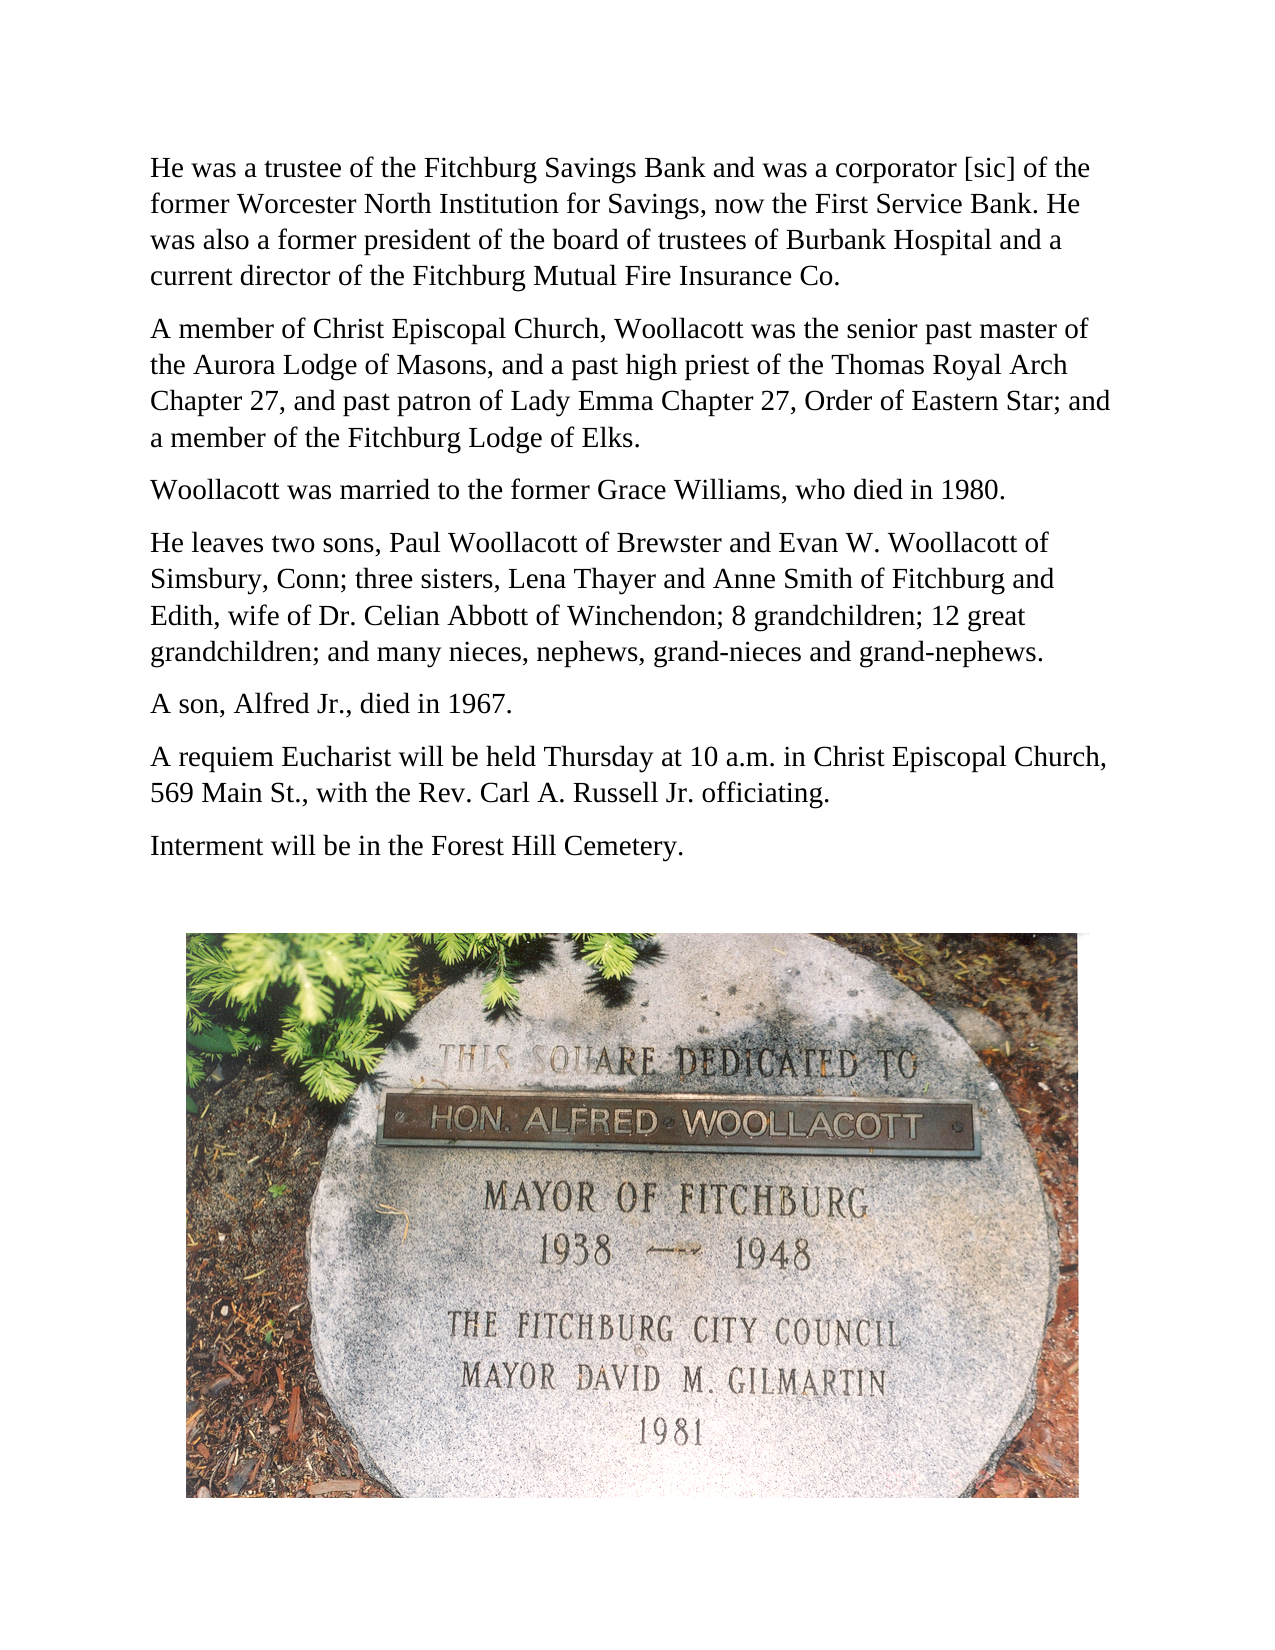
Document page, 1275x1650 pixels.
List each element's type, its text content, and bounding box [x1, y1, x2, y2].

picture [186, 933, 1089, 1498]
text Woollacott was married to the former Grace Williams, who died in 1980. [150, 472, 1125, 506]
text He was a trustee of the Fitchburg Savings Bank and was a corporator [sic] of the former Worcester North Institution for Savings, now the First Service Bank. He was also a former president of the board of trustees of Burbank Hospital and a current director of the Fitchburg Mutual Fire Insurance Co. [150, 150, 1125, 292]
text A son, Alfred Jr., died in 1967. [150, 687, 1125, 720]
text He leaves two sons, Paul Woollacott of Brewster and Evan W. Woollacott of Simsbury, Conn; three sisters, Lena Thayer and Anne Smith of Fitchburg and Edith, wife of Dr. Celian Abbott of Winchendon; 8 grandchildren; 12 great grandchildren; and many nieces, nephews, grand-nieces and grand-nephews. [150, 525, 1125, 667]
text A member of Christ Episcopal Church, Woollacott was the senior past master of the Aurora Lodge of Masons, and a past high priest of the Thomas Royal Arch Chapter 27, and past patron of Lady Emma Chapter 27, Order of Eastern Star; and a member of the Fitchburg Lodge of Elks. [150, 311, 1125, 453]
text Interment will be in the Forest Hill Cemetery. [150, 828, 1125, 862]
text A requiem Eucharist will be held Thursday at 10 a.m. in Christ Episcopal Church, 569 Main St., with the Rev. Carl A. Russell Jr. officiating. [150, 739, 1125, 809]
